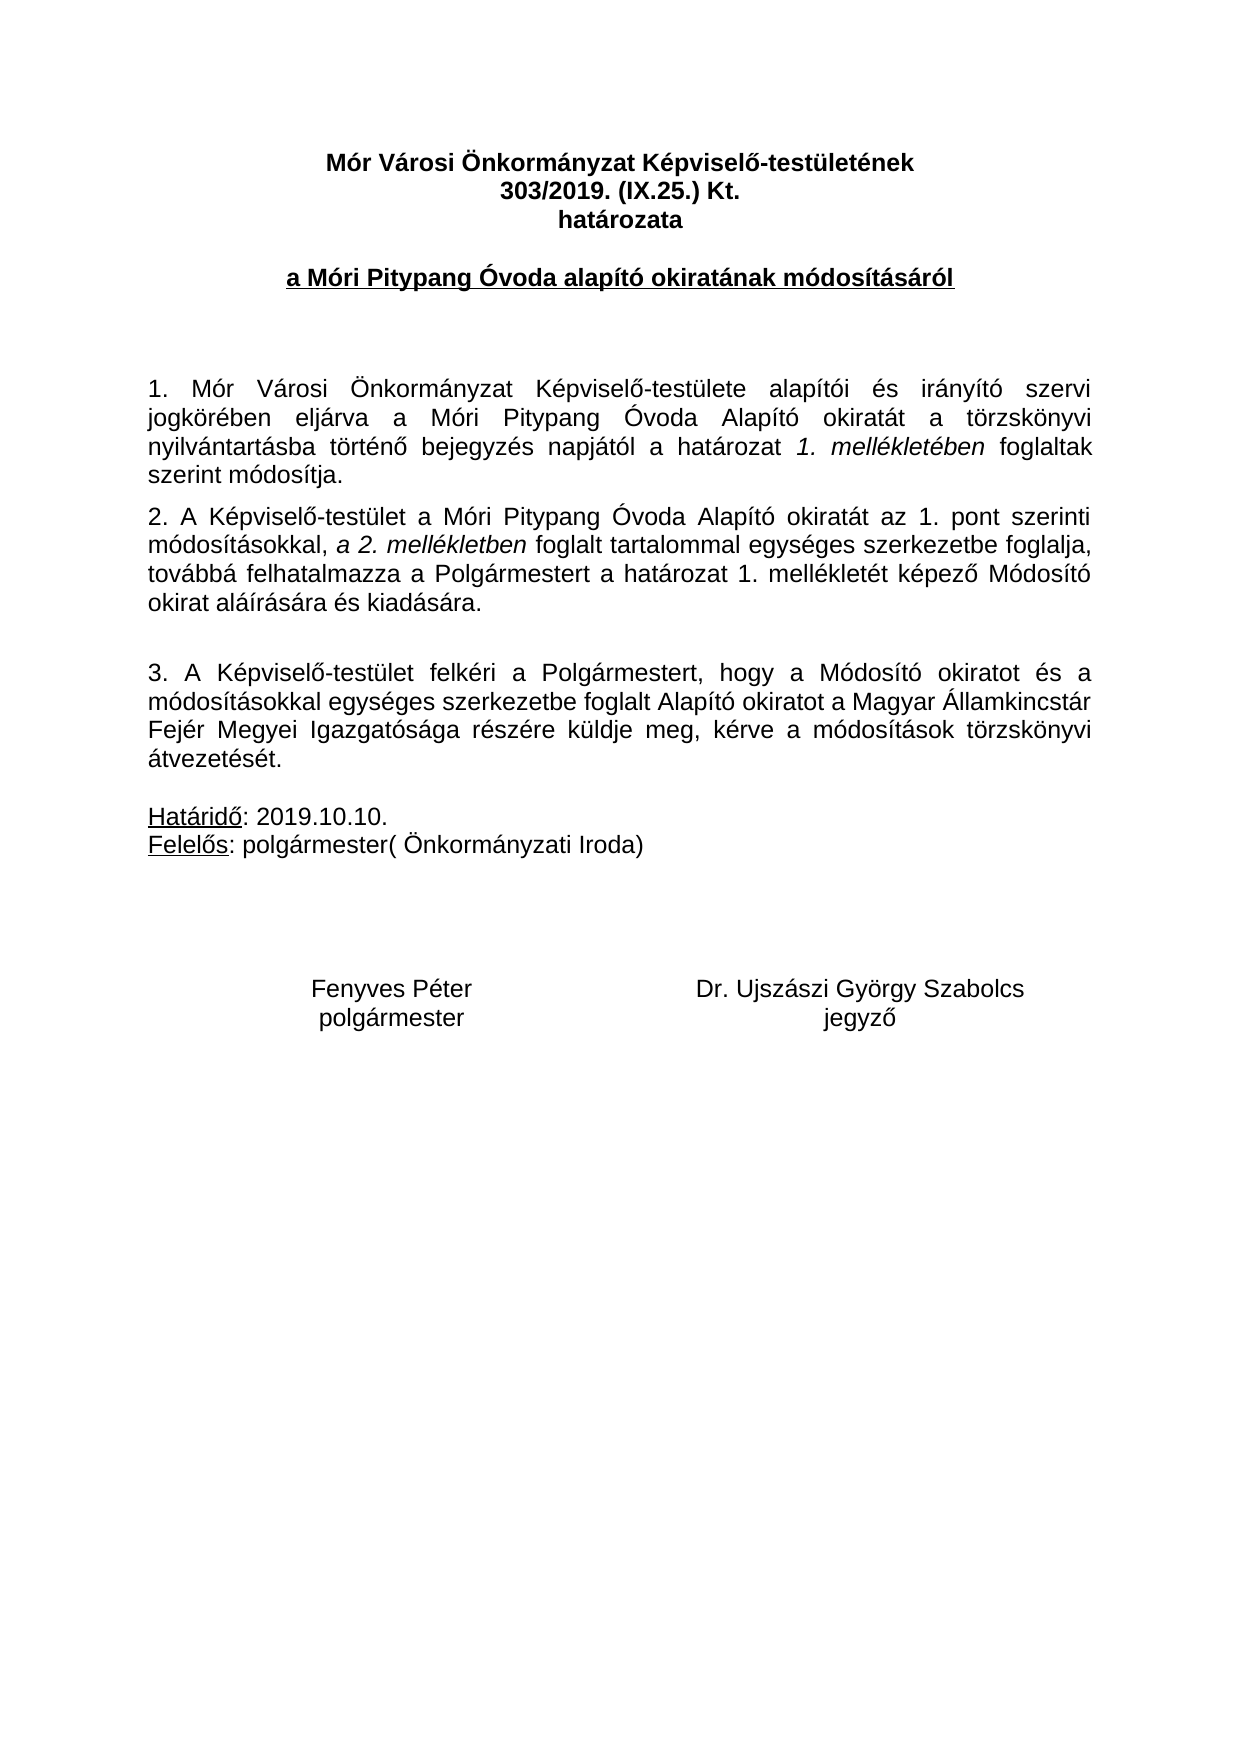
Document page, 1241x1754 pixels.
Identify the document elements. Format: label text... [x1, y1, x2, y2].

text Mór Városi Önkormányzat Képviselő-testületének [148, 148, 1093, 176]
text Felelős: () [148, 830, 1093, 859]
text Fenyves Péter Dr. Ujszászi György Szabolcs [148, 974, 1093, 1003]
text 303/2019. (IX.25.) Kt. [148, 176, 1093, 205]
text 2. A Képviselő-testület a Móri Pitypang Óvoda Alapító okiratát az 1. pont szerinti módosításokkal, a 2. mellékletben foglalt tartalommal egységes szerkezetbe foglalja, továbbá felhatalmazza a Polgármestert a határozat 1. mellékletét képező Módosító okirat aláírására és kiadására. [148, 501, 1093, 616]
text a Móri Pitypang Óvoda alapító okiratának módosításáról [148, 263, 1093, 291]
text Határidő: [148, 801, 1093, 830]
text határozata [148, 205, 1093, 234]
text 3. A Képviselő-testület felkéri a Polgármestert, hogy a Módosító okiratot és a módosításokkal egységes szerkezetbe foglalt Alapító okiratot a Magyar Államkincstár Fejér Megyei Igazgatósága részére küldje meg, kérve a módosítások törzskönyvi átvezetését. [148, 658, 1093, 773]
text polgármester jegyző [148, 1003, 1093, 1031]
text 1. Mór Városi Önkormányzat Képviselő-testülete alapítói és irányító szervi jogkörében eljárva a Móri Pitypang Óvoda Alapító okiratát a törzskönyvi nyilvántartásba történő bejegyzés napjától a határozat 1. mellékletében foglaltak szerint módosítja. [148, 374, 1093, 489]
